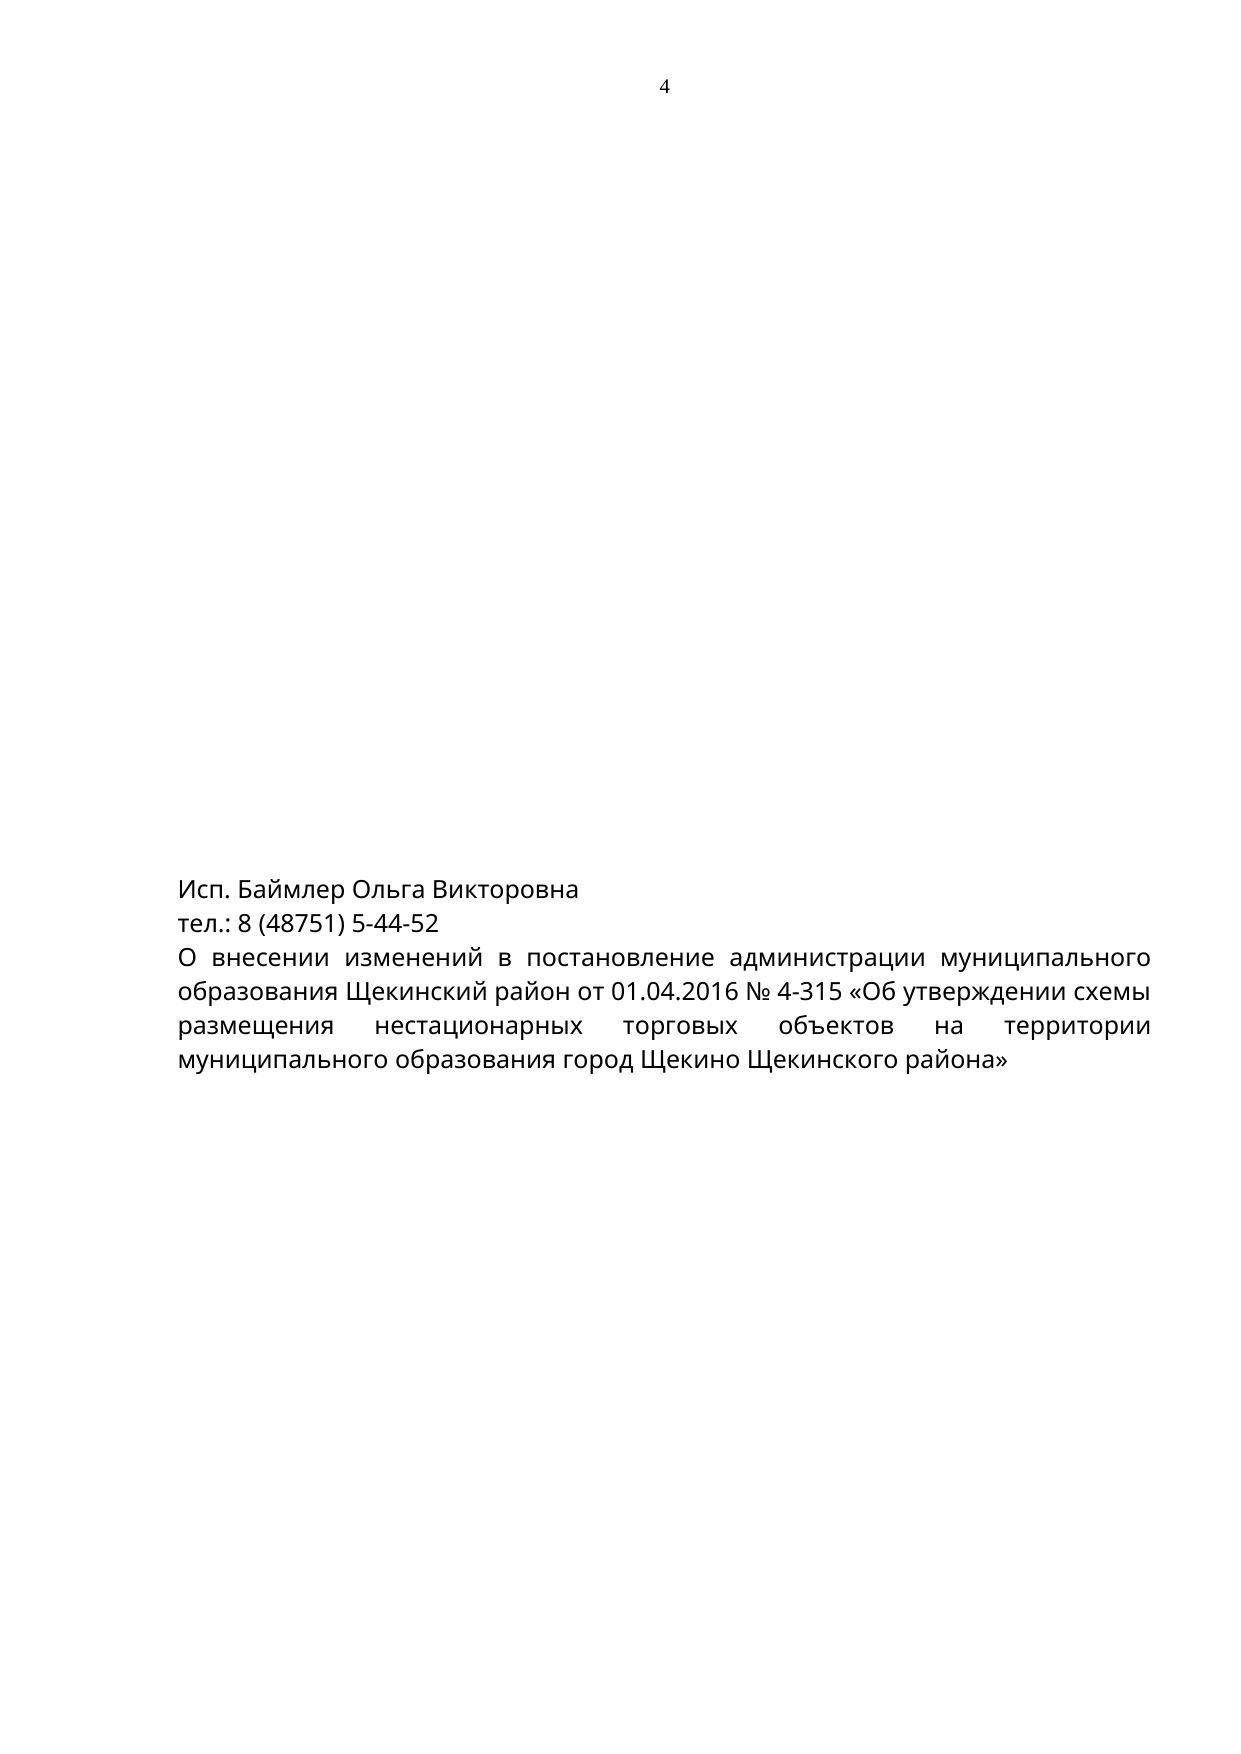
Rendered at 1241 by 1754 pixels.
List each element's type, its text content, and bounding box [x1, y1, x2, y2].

text Исп. Баймлер Ольга Викторовна [177, 871, 1152, 905]
text тел.: 8 (48751) 5-44-52 [177, 905, 1152, 939]
text О внесении изменений в постановление администрации муниципального образования Щекинский район от 01.04.2016 № 4-315 «Об утверждении схемы размещения нестационарных торговых объектов на территории муниципального образования город Щекино Щекинского района» [177, 939, 1152, 1076]
